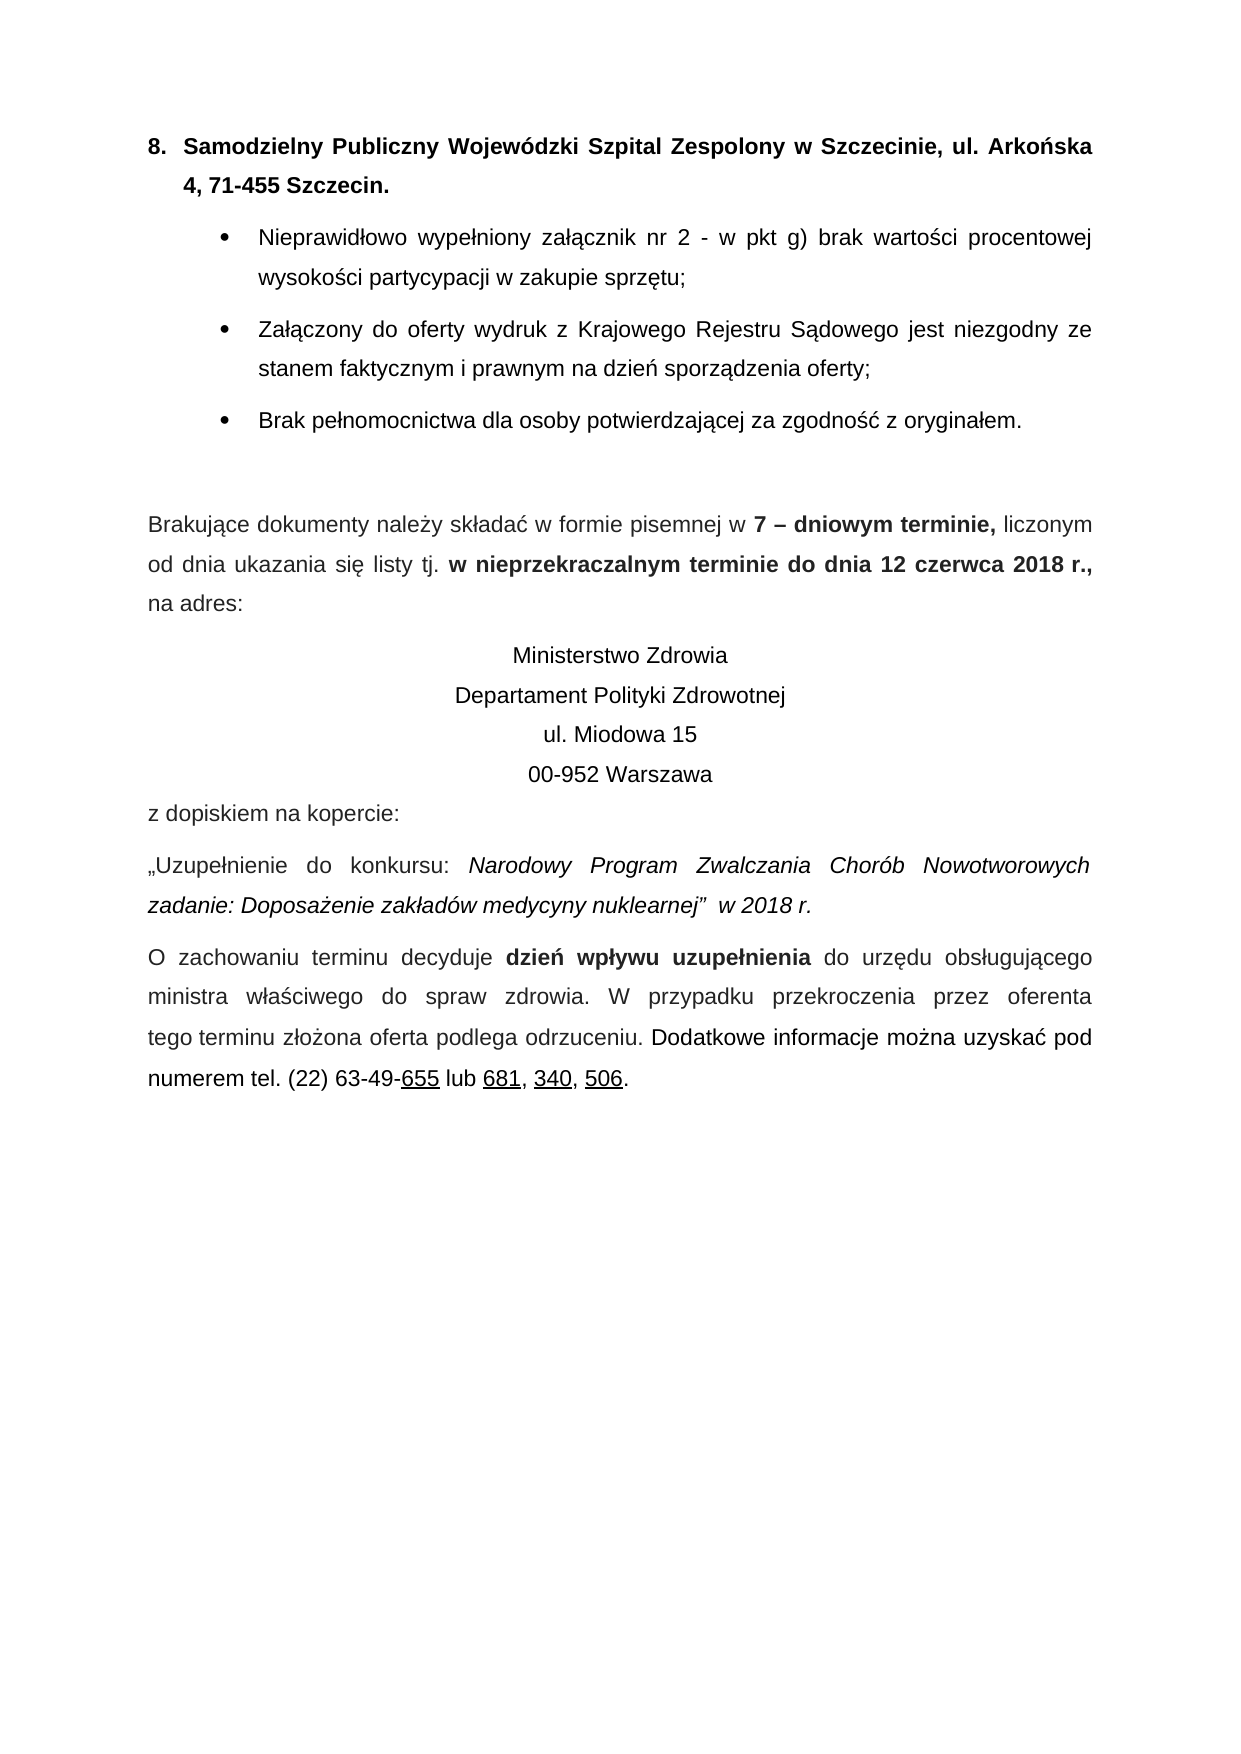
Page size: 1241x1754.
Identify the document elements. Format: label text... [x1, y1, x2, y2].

text Ministerstwo Zdrowia [148, 642, 1093, 668]
list Brak pełnomocnictwa dla osoby potwierdzającej za zgodność z oryginałem. [221, 407, 1093, 434]
text O zachowaniu terminu decyduje dzień wpływu uzupełnienia do urzędu obsługującego ministra właściwego do spraw zdrowia. W przypadku przekroczenia przez oferenta tego terminu złożona oferta podlega odrzuceniu. Dodatkowe informacje można uzyskać pod numerem tel. (22) 63-49-655 lub 681, 340, 506. [148, 943, 1093, 1091]
text Departament Polityki Zdrowotnej [148, 682, 1093, 708]
text „Uzupełnienie do konkursu: Narodowy Program Zwalczania Chorób Nowotworowych zadanie: Doposażenie zakładów medycyny nuklearnej” w 2018 r. [148, 852, 1093, 918]
list Samodzielny Publiczny Wojewódzki Szpital Zespolony w Szczecinie, ul. Arkońska 4, 71-455 Szczecin. [148, 133, 1093, 199]
text ul. Miodowa 15 [148, 721, 1093, 747]
text Brakujące dokumenty należy składać w formie pisemnej w 7 – dniowym terminie, liczonym od dnia ukazania się listy tj. w nieprzekraczalnym terminie do dnia 12 czerwca 2018 r., na adres: [148, 511, 1093, 617]
text z dopiskiem na kopercie: [148, 800, 1093, 826]
list Nieprawidłowo wypełniony załącznik nr 2 - w pkt g) brak wartości procentowej wysokości partycypacji w zakupie sprzętu; [221, 224, 1093, 290]
text 00-952 Warszawa [148, 761, 1093, 787]
list Załączony do oferty wydruk z Krajowego Rejestru Sądowego jest niezgodny ze stanem faktycznym i prawnym na dzień sporządzenia oferty; [221, 316, 1093, 382]
